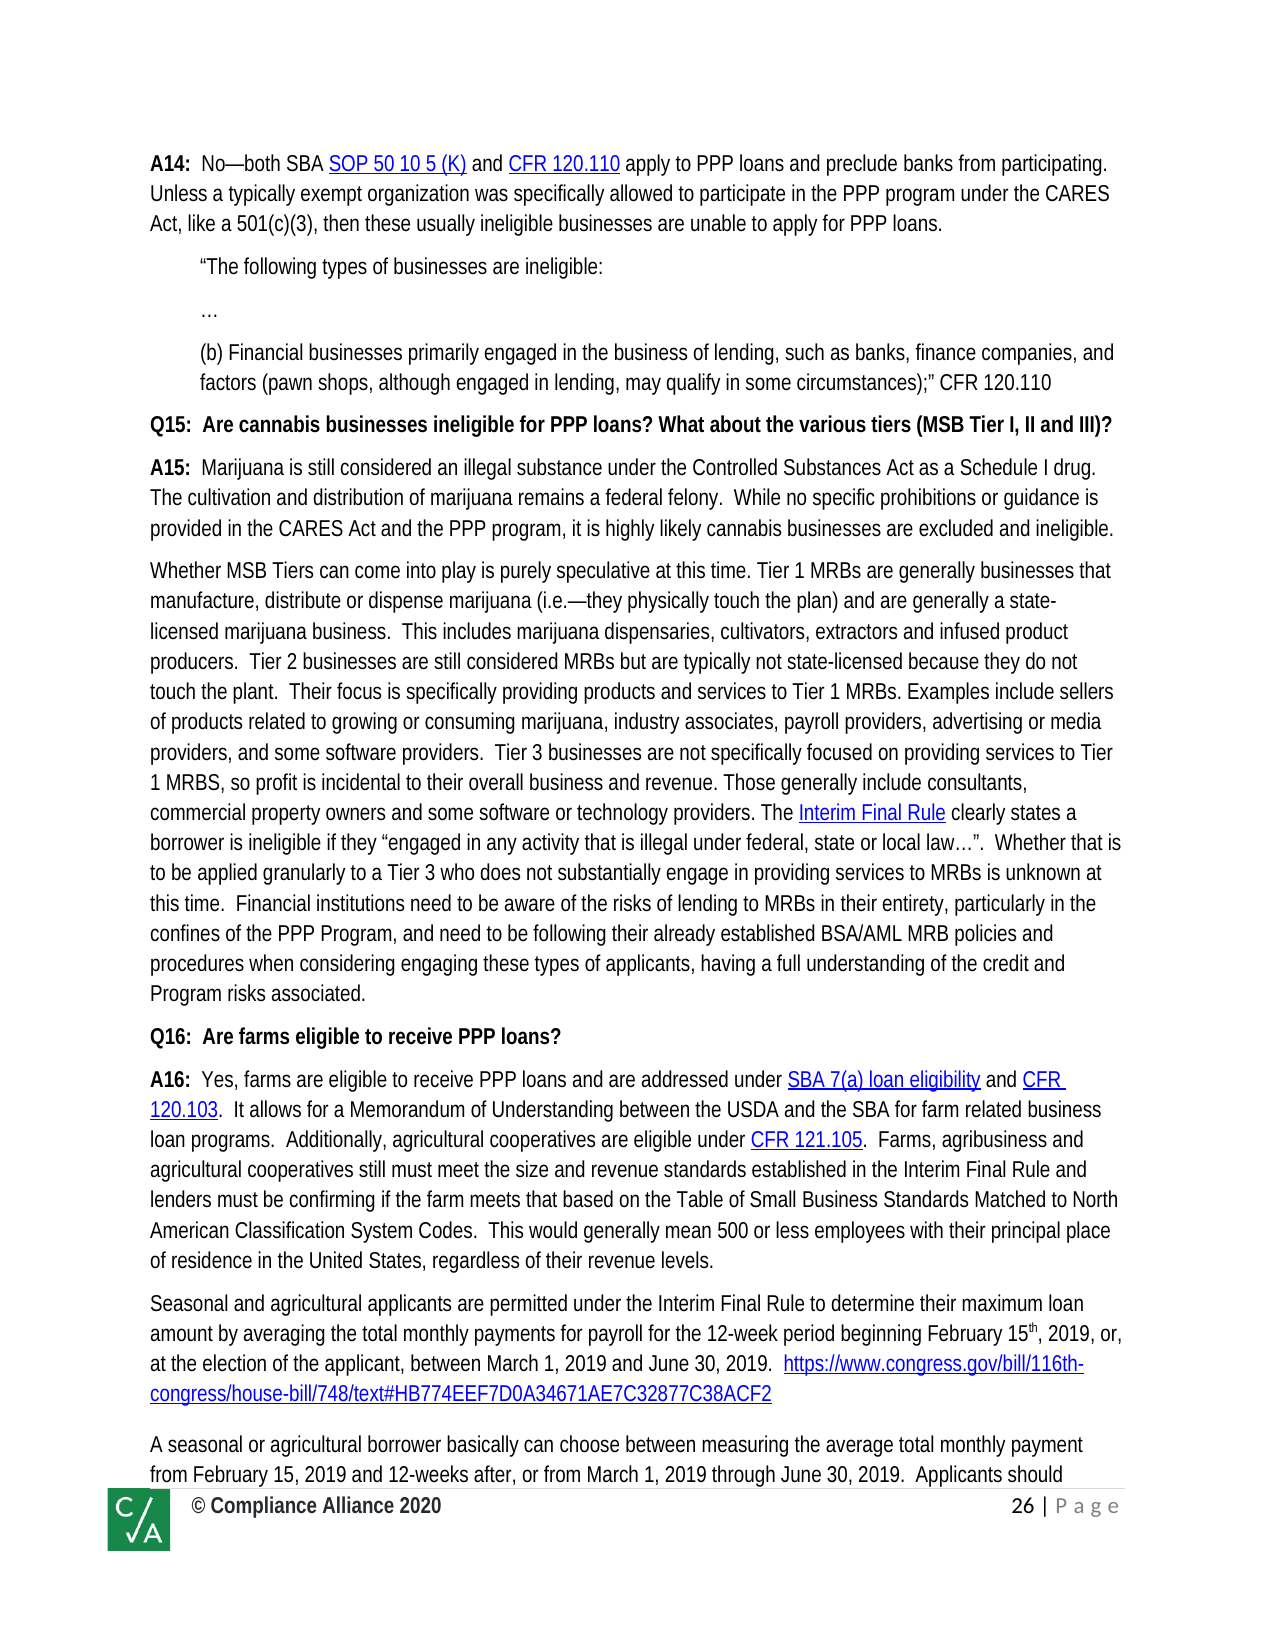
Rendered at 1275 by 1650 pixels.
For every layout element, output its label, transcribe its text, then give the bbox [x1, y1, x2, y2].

text … [150, 296, 1125, 322]
picture [107, 1488, 171, 1551]
text A15: Marijuana is still considered an illegal substance under the Controlled Substances Act as a Schedule I drug. The cultivation and distribution of marijuana remains a federal felony. While no specific prohibitions or guidance is provided in the CARES Act and the PPP program, it is highly likely cannabis businesses are excluded and ineligible. [150, 454, 1125, 541]
text A16: Yes, farms are eligible to receive PPP loans and are addressed under SBA 7(a) loan eligibility and CFR 120.103. It allows for a Memorandum of Understanding between the USDA and the SBA for farm related business loan programs. Additionally, agricultural cooperatives are eligible under CFR 121.105. Farms, agribusiness and agricultural cooperatives still must meet the size and revenue standards established in the Interim Final Rule and lenders must be confirming if the farm meets that based on the Table of Small Business Standards Matched to North American Classification System Codes. This would generally mean 500 or less employees with their principal place of residence in the United States, regardless of their revenue levels. [150, 1066, 1125, 1273]
text (b) Financial businesses primarily engaged in the business of lending, such as banks, finance companies, and factors (pawn shops, although engaged in lending, may qualify in some circumstances);” CFR 120.110 [200, 338, 1125, 395]
text Seasonal and agricultural applicants are permitted under the Interim Final Rule to determine their maximum loan amount by averaging the total monthly payments for payroll for the 12-week period beginning February 15th, 2019, or, at the election of the applicant, between March 1, 2019 and June 30, 2019. https://www.congress.gov/bill/116th-congress/house-bill/748/text#HB774EEF7D0A34671AE7C32877C38ACF2 [150, 1289, 1125, 1407]
text Whether MSB Tiers can come into play is purely speculative at this time. Tier 1 MRBs are generally businesses that manufacture, distribute or dispense marijuana (i.e.—they physically touch the plan) and are generally a state-licensed marijuana business. This includes marijuana dispensaries, cultivators, extractors and infused product producers. Tier 2 businesses are still considered MRBs but are typically not state-licensed because they do not touch the plant. Their focus is specifically providing products and services to Tier 1 MRBs. Examples include sellers of products related to growing or consuming marijuana, industry associates, payroll providers, advertising or media providers, and some software providers. Tier 3 businesses are not specifically focused on providing services to Tier 1 MRBS, so profit is incidental to their overall business and revenue. Those generally include consultants, commercial property owners and some software or technology providers. The Interim Final Rule clearly states a borrower is ineligible if they “engaged in any activity that is illegal under federal, state or local law…”. Whether that is to be applied granularly to a Tier 3 who does not substantially engage in providing services to MRBs is unknown at this time. Financial institutions need to be aware of the risks of lending to MRBs in their entirety, particularly in the confines of the PPP Program, and need to be following their already established BSA/AML MRB policies and procedures when considering engaging these types of applicants, having a full understanding of the credit and Program risks associated. [150, 557, 1125, 1007]
text “The following types of businesses are ineligible: [150, 253, 1125, 279]
text Q15: Are cannabis businesses ineligible for PPP loans? What about the various tiers (MSB Tier I, II and III)? [150, 411, 1125, 438]
text Q16: Are farms eligible to receive PPP loans? [150, 1023, 1125, 1049]
text A14: No—both SBA SOP 50 10 5 (K) and CFR 120.110 apply to PPP loans and preclude banks from participating. Unless a typically exempt organization was specifically allowed to participate in the PPP program under the CARES Act, like a 501(c)(3), then these usually ineligible businesses are unable to apply for PPP loans. [150, 150, 1125, 237]
